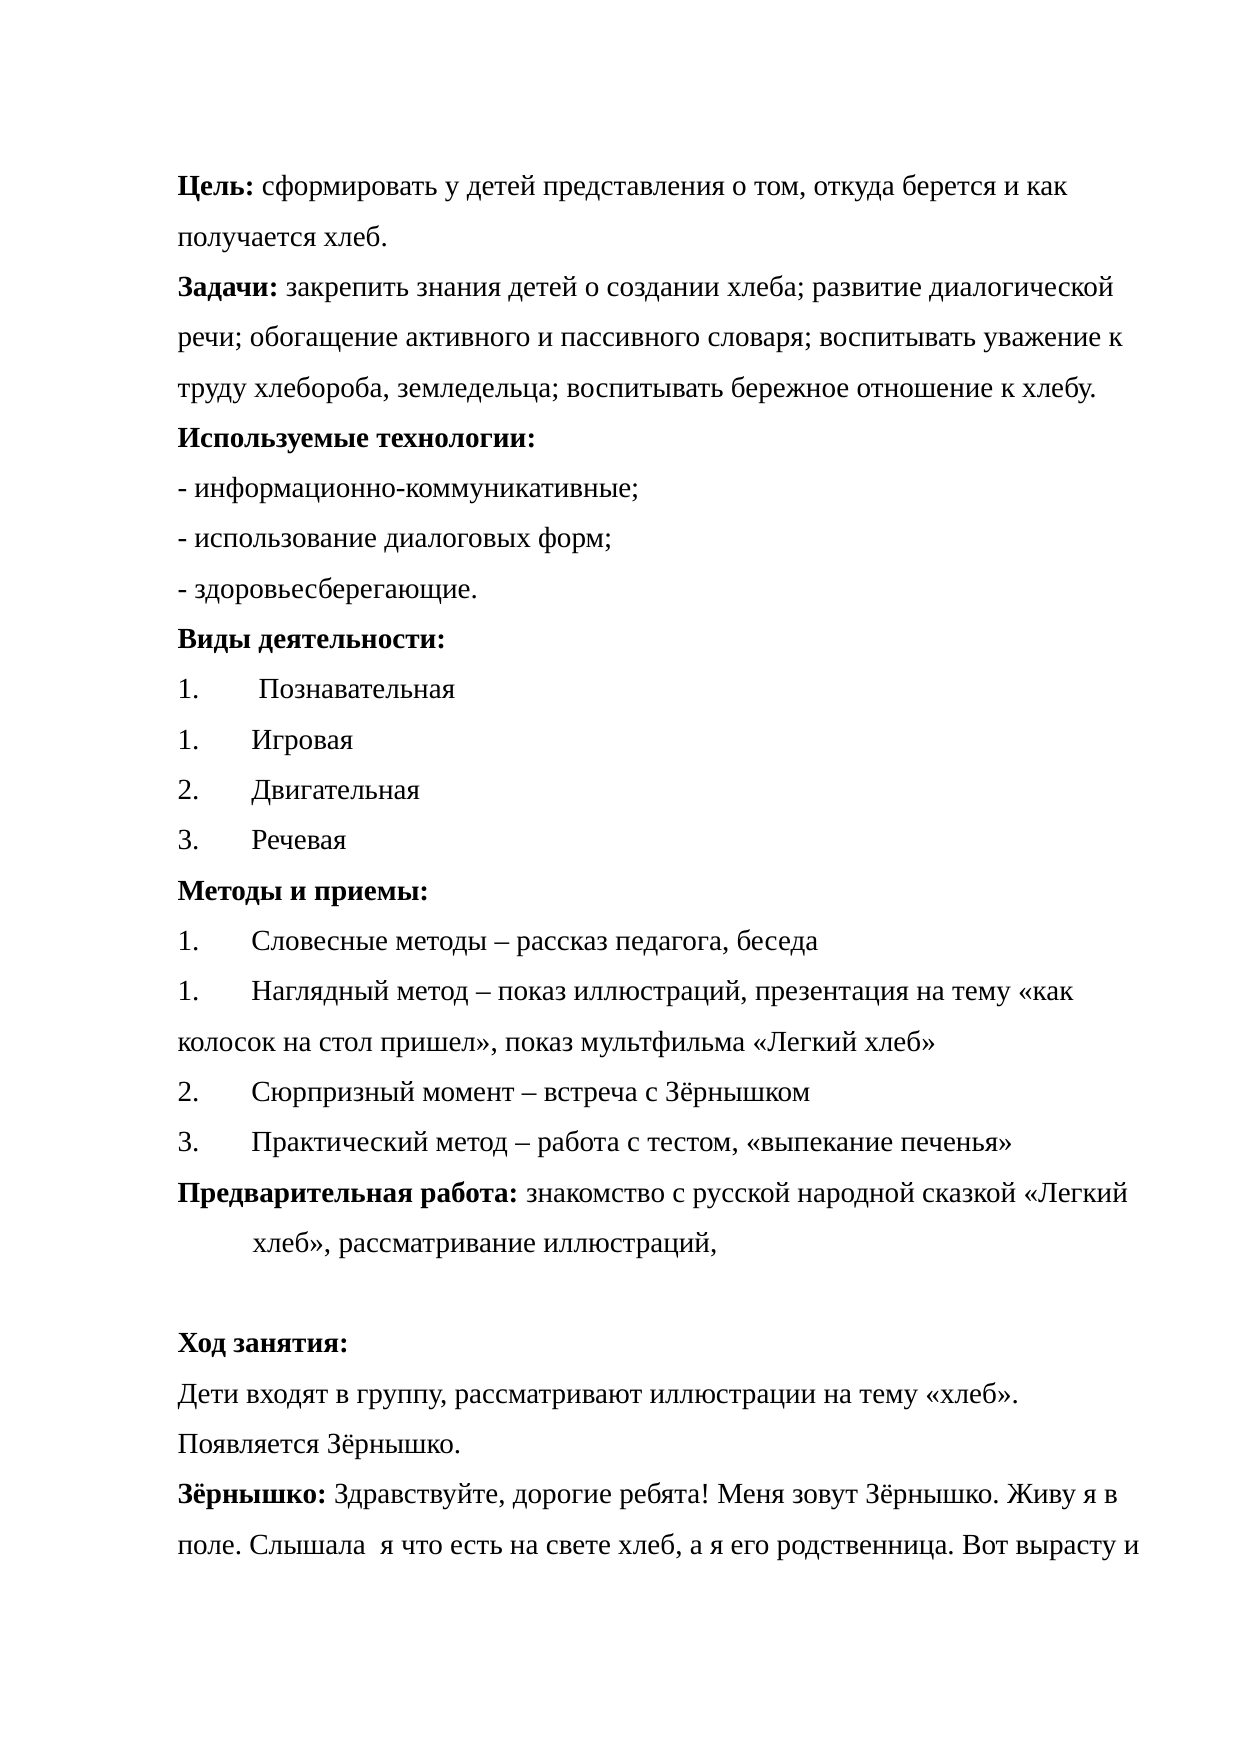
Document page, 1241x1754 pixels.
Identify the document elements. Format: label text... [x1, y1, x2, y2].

list Речевая [177, 822, 1152, 856]
list Сюрпризный момент – встреча с Зёрнышком [177, 1074, 1152, 1108]
text Используемые технологии: [177, 420, 1152, 453]
list Двигательная [177, 772, 1152, 806]
list Словесные методы – рассказ педагога, беседа [177, 923, 1152, 957]
text Ход занятия: [177, 1326, 1152, 1359]
text Предварительная работа: знакомство с русской народной сказкой «Легкий хлеб», рассматривание иллюстраций, [177, 1175, 1152, 1258]
list Наглядный метод – показ иллюстраций, презентация на тему «как колосок на стол пришел», показ мультфильма «Легкий хлеб» [177, 973, 1152, 1057]
text Методы и приемы: [177, 873, 1152, 906]
text - здоровьесберегающие. [177, 571, 1152, 604]
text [177, 1477, 1152, 1560]
text Цель: сформировать у детей представления о том, откуда берется и как получается хлеб. [177, 168, 1152, 252]
text - информационно-коммуникативные; [177, 470, 1152, 504]
list Познавательная [177, 672, 1152, 705]
text Задачи: закрепить знания детей о создании хлеба; развитие диалогической речи; обогащение активного и пассивного словаря; воспитывать уважение к труду хлебороба, земледельца; воспитывать бережное отношение к хлебу. [177, 269, 1152, 403]
text Дети входят в группу, рассматривают иллюстрации на тему «хлеб». Появляется Зёрнышко. [177, 1376, 1152, 1460]
list Игровая [177, 722, 1152, 755]
text Виды деятельности: [177, 621, 1152, 655]
text - использование диалоговых форм; [177, 521, 1152, 554]
list Практический метод – работа с тестом, «выпекание печенья» [177, 1124, 1152, 1158]
